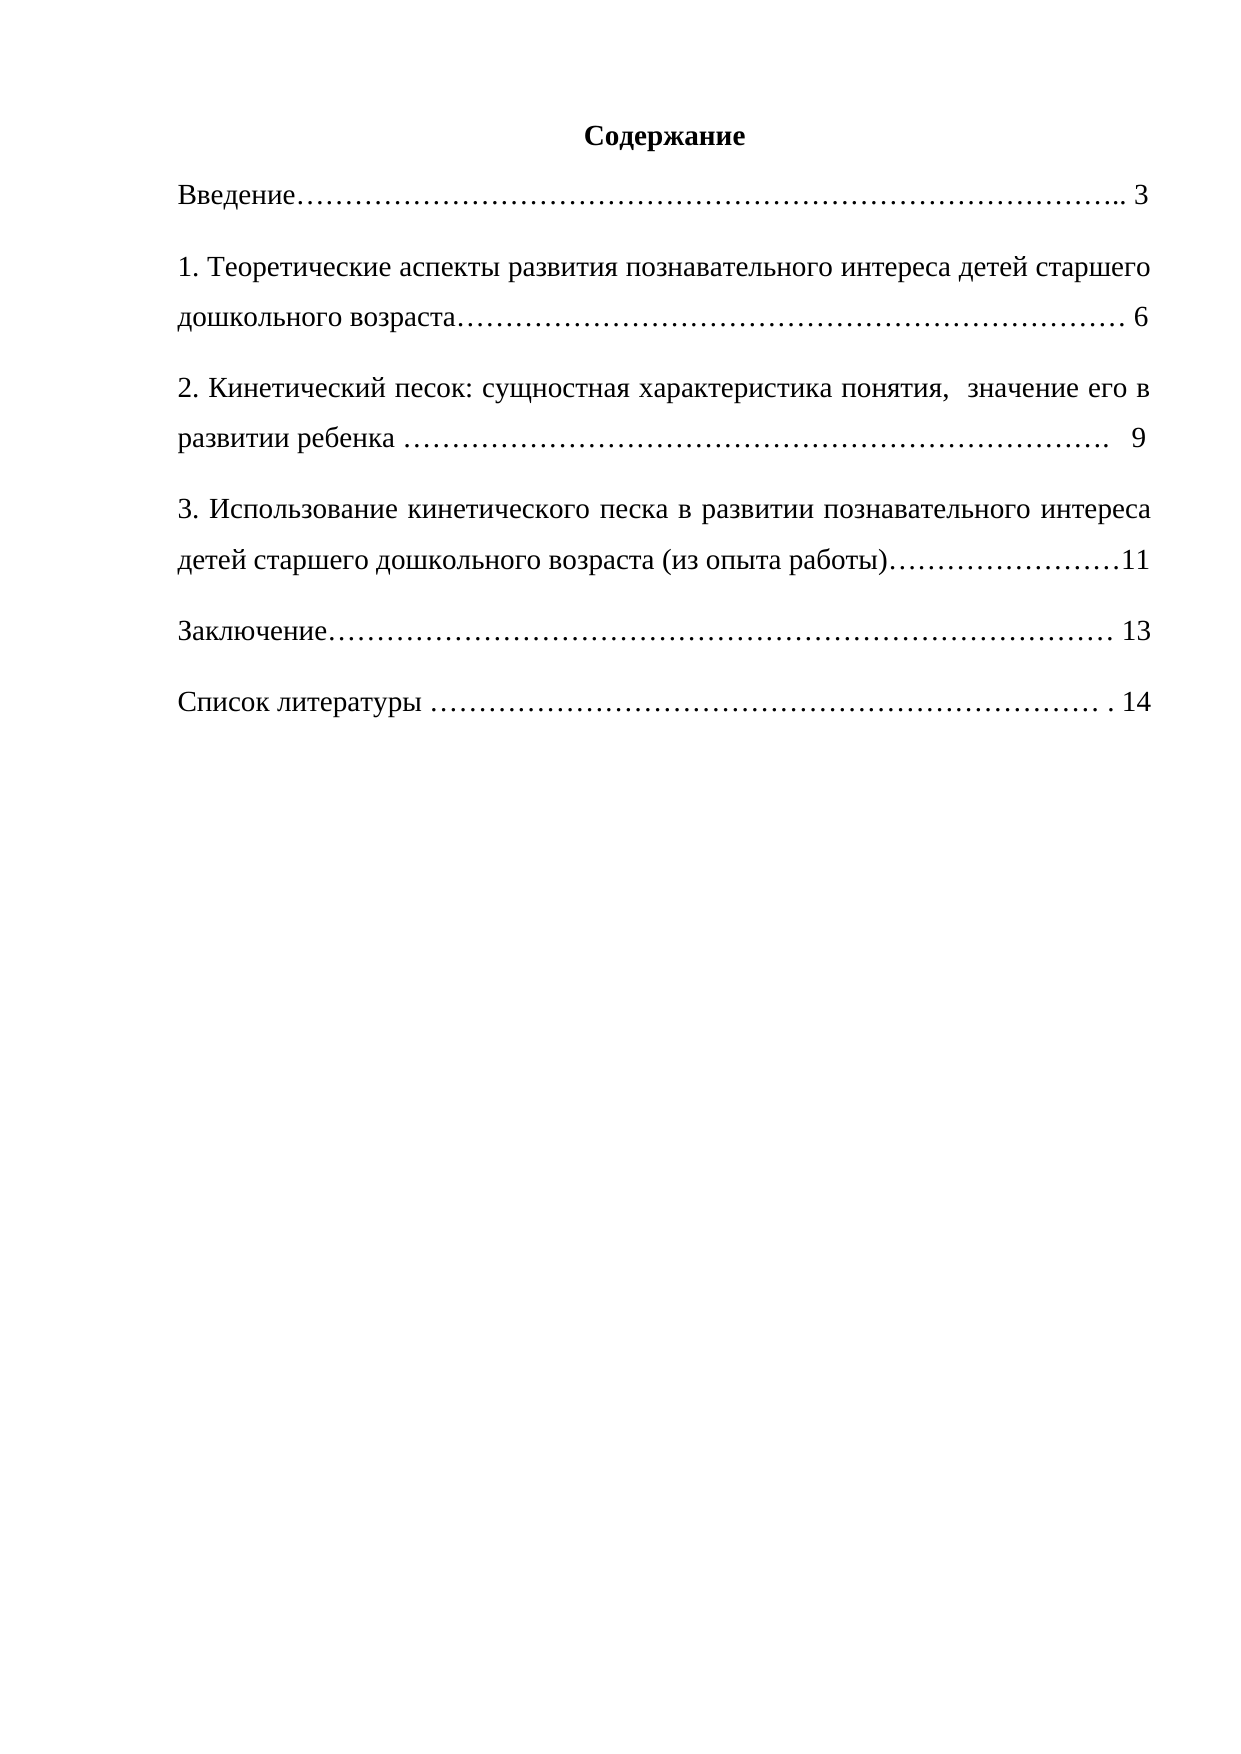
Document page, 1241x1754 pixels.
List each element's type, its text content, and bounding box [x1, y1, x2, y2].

text Заключение……………………………………………………………………… 13 [177, 613, 1152, 647]
text 2. Кинетический песок: сущностная характеристика понятия, значение его в развитии ребенка ………………………………………………………………. 9 [177, 370, 1152, 454]
text 1. Теоретические аспекты развития познавательного интереса детей старшего дошкольного возраста…………………………………………………………… 6 [177, 249, 1152, 332]
text Введение………………………………………………………………………….. 3 [177, 177, 1152, 211]
text Список литературы …………………………………………………………… . 14 [177, 684, 1152, 718]
text 3. Использование кинетического песка в развитии познавательного интереса детей старшего дошкольного возраста (из опыта работы)……………………11 [177, 492, 1152, 575]
text Содержание [177, 118, 1152, 152]
